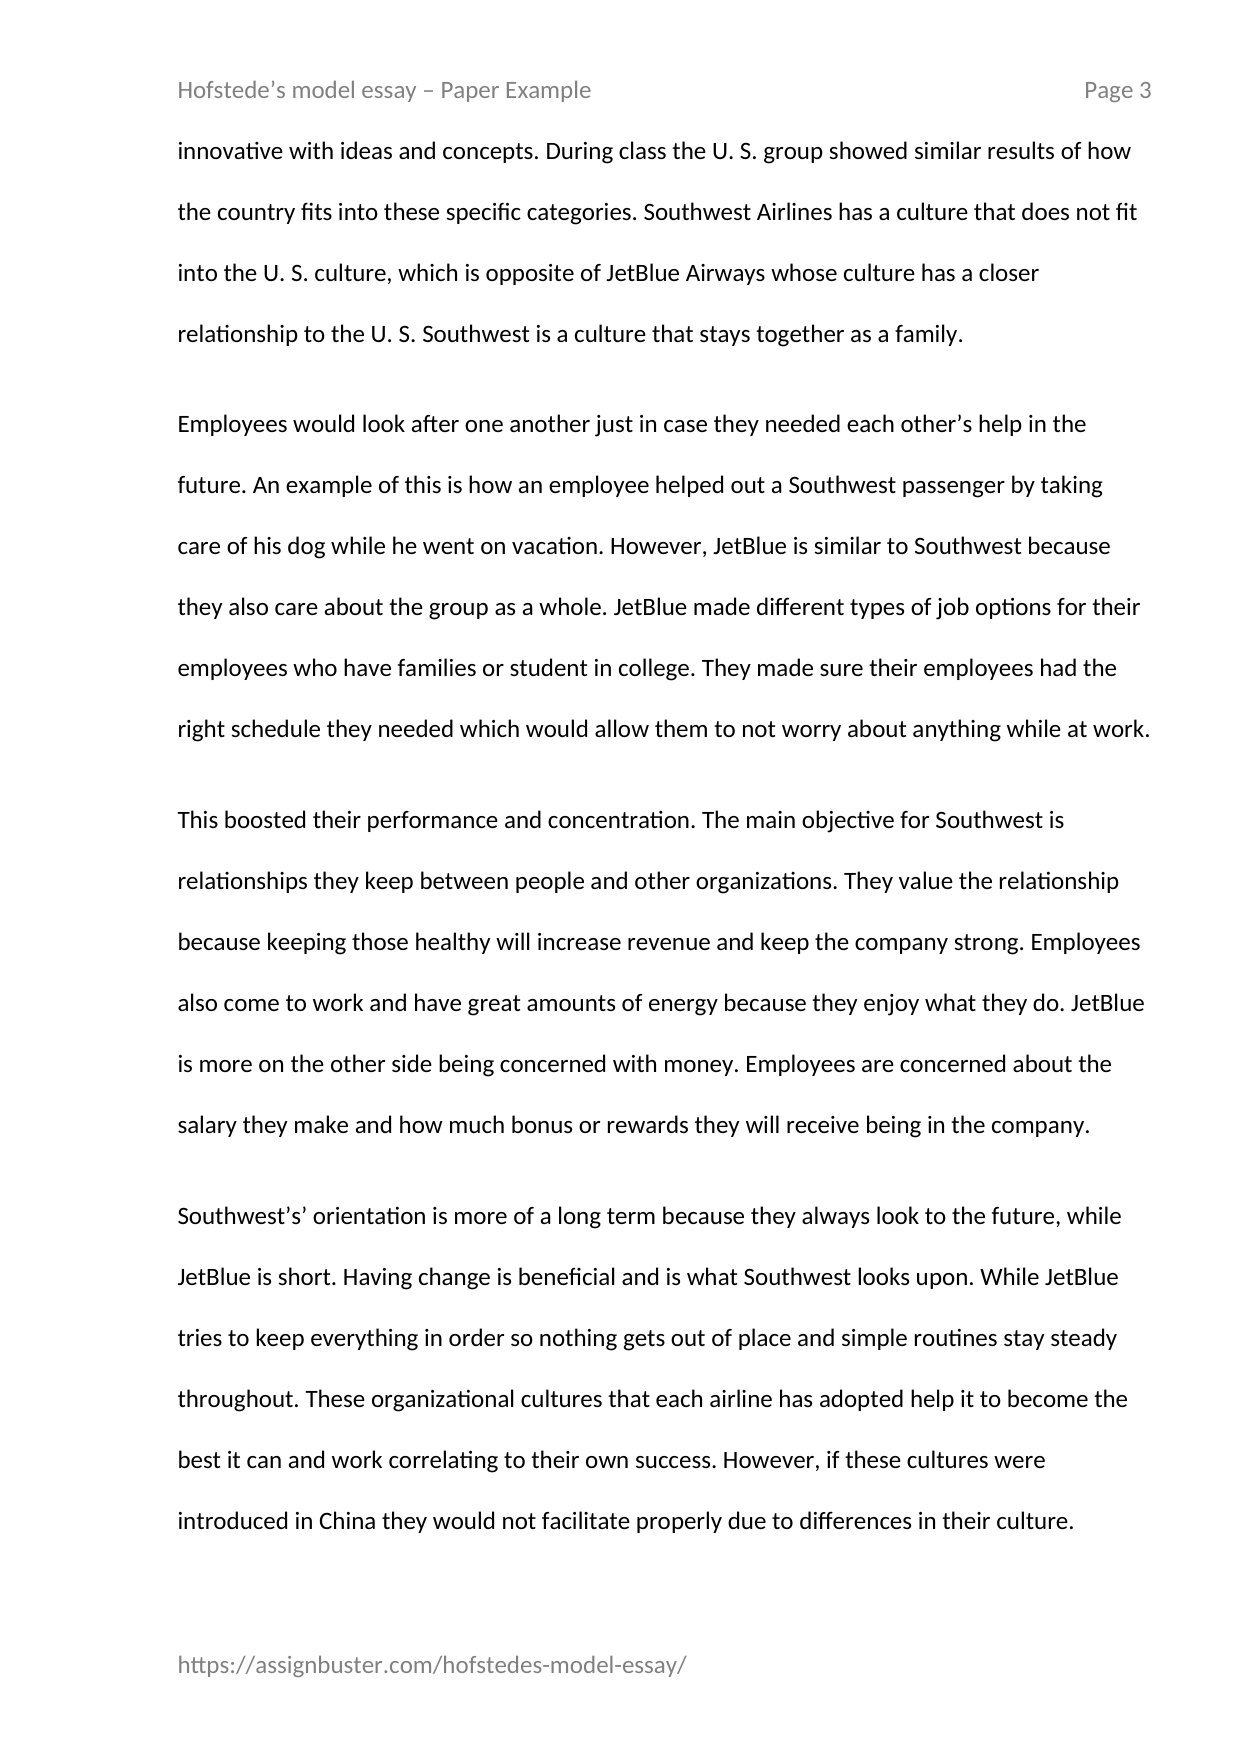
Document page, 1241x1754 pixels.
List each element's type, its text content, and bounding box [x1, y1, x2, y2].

text This boosted their performance and concentration. The main objective for Southwest is relationships they keep between people and other organizations. They value the relationship because keeping those healthy will increase revenue and keep the company strong. Employees also come to work and have great amounts of energy because they enjoy what they do. JetBlue is more on the other side being concerned with money. Employees are concerned about the salary they make and how much bonus or rewards they will receive being in the company. [177, 804, 1152, 1140]
text Southwest’s’ orientation is more of a long term because they always look to the future, while JetBlue is short. Having change is beneficial and is what Southwest looks upon. While JetBlue tries to keep everything in order so nothing gets out of place and simple routines stay steady throughout. These organizational cultures that each airline has adopted help it to become the best it can and work correlating to their own success. However, if these cultures were introduced in China they would not facilitate properly due to differences in their culture. [177, 1200, 1152, 1536]
text Employees would look after one another just in case they needed each other’s help in the future. An example of this is how an employee helped out a Southwest passenger by taking care of his dog while he went on vacation. However, JetBlue is similar to Southwest because they also care about the group as a whole. JetBlue made different types of job options for their employees who have families or student in college. They made sure their employees had the right schedule they needed which would allow them to not worry about anything while at work. [177, 408, 1152, 744]
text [177, 135, 1152, 348]
